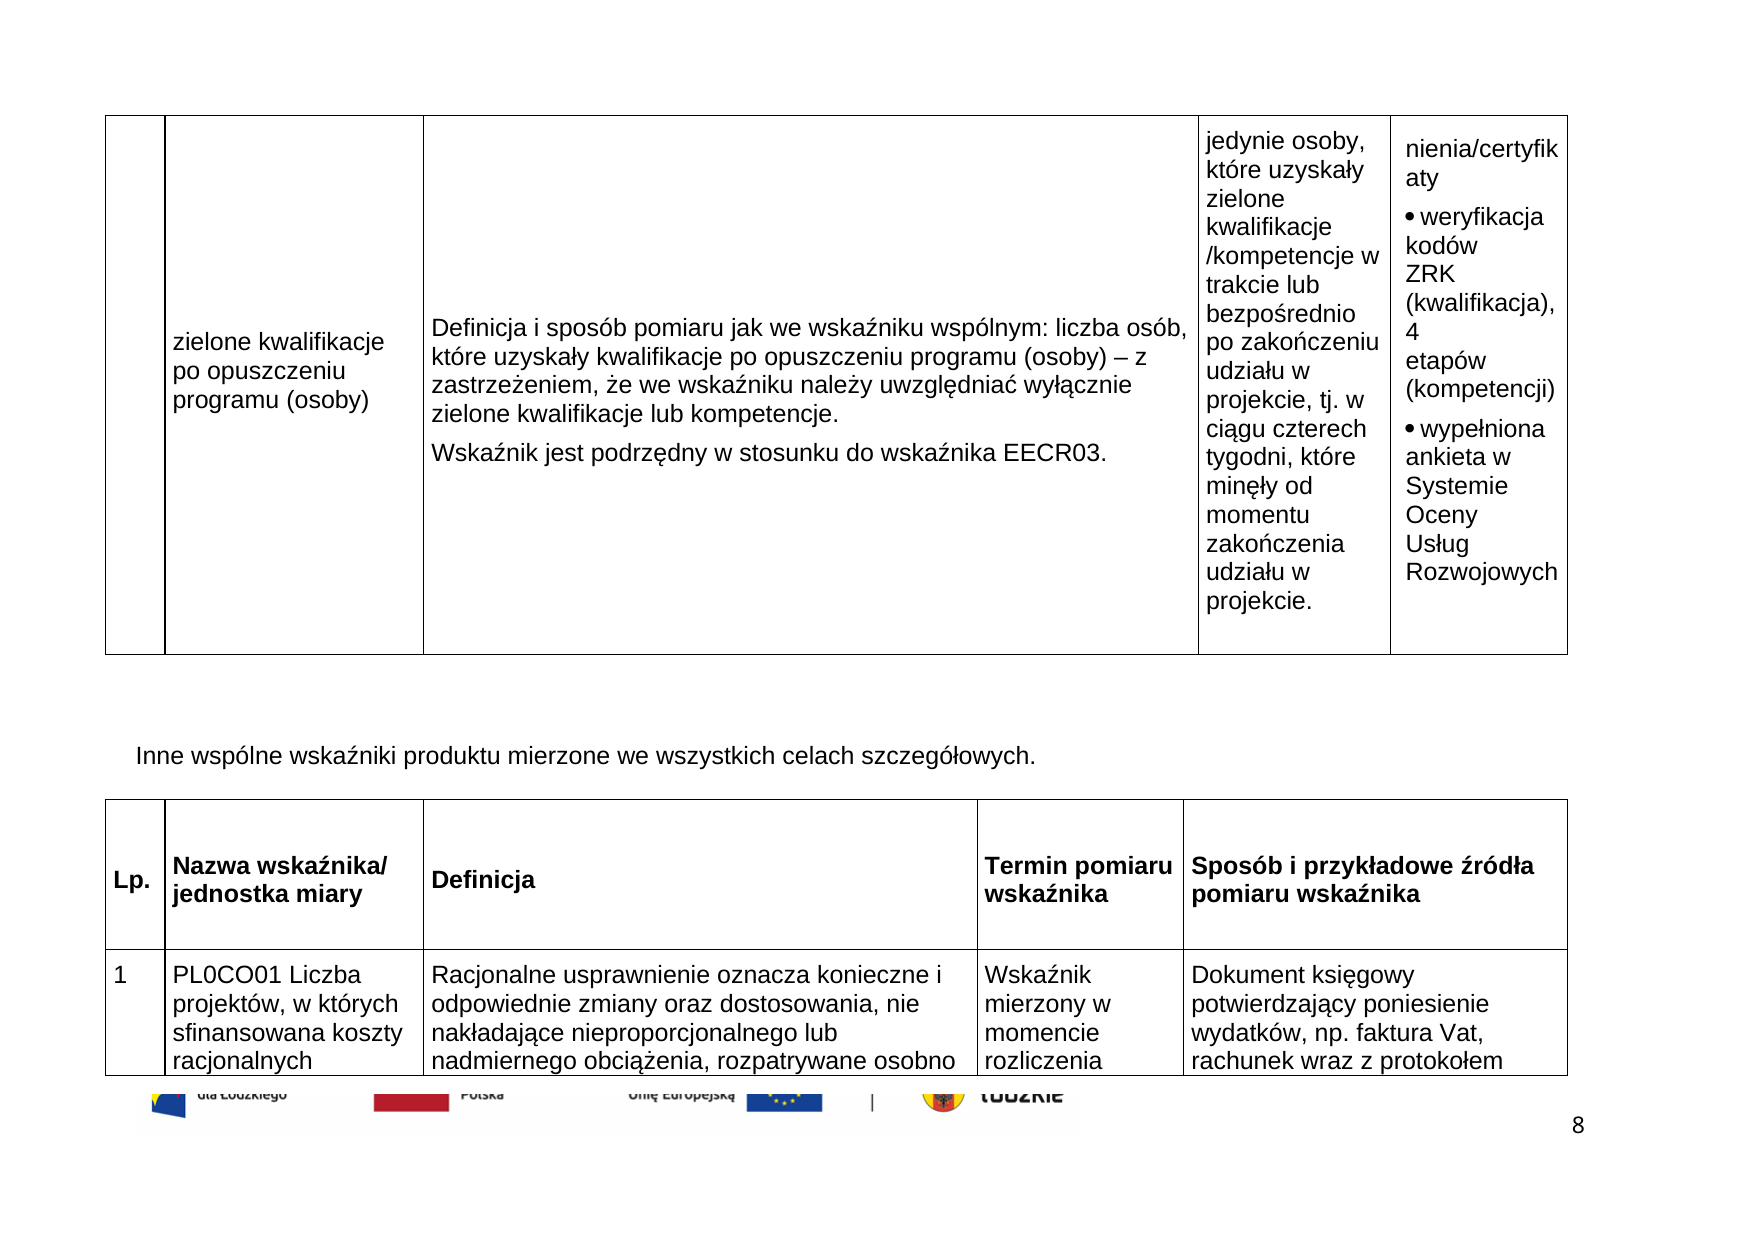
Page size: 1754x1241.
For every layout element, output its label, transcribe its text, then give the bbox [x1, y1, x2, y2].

table_header Nazwa wskaźnika/ jednostka miary [166, 800, 423, 948]
table_cell 1 [106, 950, 164, 1075]
table_cell Wskaźnik mierzony w momencie rozliczenia wydatku związanego z racjonalnymi usprawnieniami w ramach danego projektu. [978, 950, 1183, 1075]
table_cell 2 [106, 116, 164, 654]
table_cell PL0CO01 Liczba projektów, w których sfinansowana koszty racjonalnych usprawnień dla osób z niepełnosprawnościami (sztuki) [166, 950, 423, 1075]
table_header Termin pomiaru wskaźnika [978, 800, 1183, 948]
text Inne wspólne wskaźniki produktu mierzone we wszystkich celach szczegółowych. [135, 741, 1646, 770]
picture [135, 1094, 1081, 1135]
table_header Definicja [424, 800, 977, 948]
table_header Sposób i przykładowe źródła pomiaru wskaźnika [1184, 800, 1567, 948]
table_cell PLDGCR04 Liczba osób, które uzyskały zielone kwalifikacje po opuszczeniu programu (osoby) [166, 116, 423, 654]
table_header Lp. [106, 800, 164, 948]
